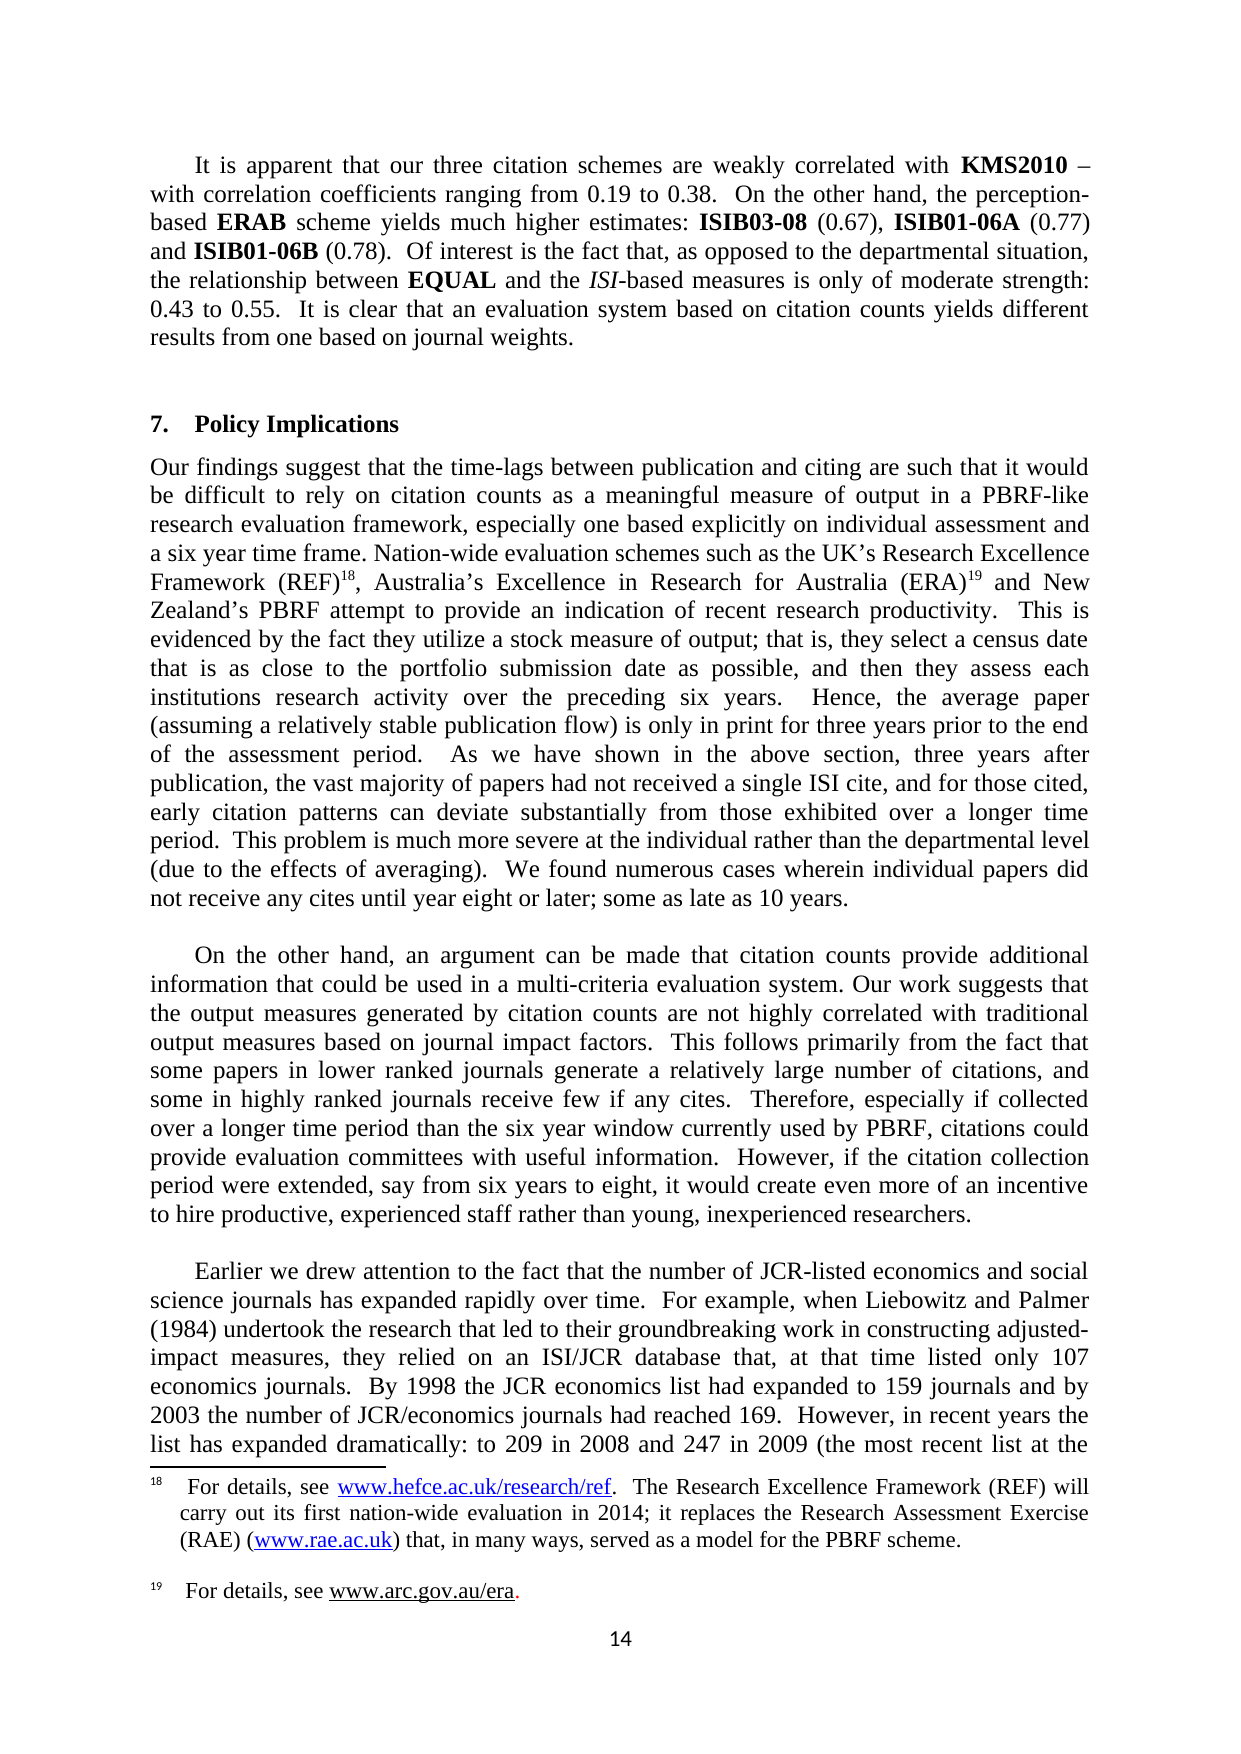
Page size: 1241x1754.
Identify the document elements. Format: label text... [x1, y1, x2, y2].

text On the other hand, an argument can be made that citation counts provide additional information that could be used in a multi-criteria evaluation system. Our work suggests that the output measures generated by citation counts are not highly correlated with traditional output measures based on journal impact factors. This follows primarily from the fact that some papers in lower ranked journals generate a relatively large number of citations, and some in highly ranked journals receive few if any cites. Therefore, especially if collected over a longer time period than the six year window currently used by PBRF, citations could provide evaluation committees with useful information. However, if the citation collection period were extended, say from six years to eight, it would create even more of an incentive to hire productive, experienced staff rather than young, inexperienced researchers. [150, 941, 1090, 1228]
text Our findings suggest that the time-lags between publication and citing are such that it would be difficult to rely on citation counts as a meaningful measure of output in a PBRF-like research evaluation framework, especially one based explicitly on individual assessment and a six year time frame. Nation-wide evaluation schemes such as the UK’s Research Excellence Framework (REF), Australia’s Excellence in Research for Australia (ERA) and New Zealand’s PBRF attempt to provide an indication of recent research productivity. This is evidenced by the fact they utilize a stock measure of output; that is, they select a census date that is as close to the portfolio submission date as possible, and then they assess each institutions research activity over the preceding six years. Hence, the average paper (assuming a relatively stable publication flow) is only in print for three years prior to the end of the assessment period. As we have shown in the above section, three years after publication, the vast majority of papers had not received a single ISI cite, and for those cited, early citation patterns can deviate substantially from those exhibited over a longer time period. This problem is much more severe at the individual rather than the departmental level (due to the effects of averaging). We found numerous cases wherein individual papers did not receive any cites until year eight or later; some as late as 10 years. [150, 452, 1090, 912]
text 7. Policy Implications [150, 409, 1090, 437]
text It is apparent that our three citation schemes are weakly correlated with KMS2010 – with correlation coefficients ranging from 0.19 to 0.38. On the other hand, the perception-based ERAB scheme yields much higher estimates: ISIB03-08 (0.67), ISIB01-06A (0.77) and ISIB01-06B (0.78). Of interest is the fact that, as opposed to the departmental situation, the relationship between EQUAL and the ISI-based measures is only of moderate strength: 0.43 to 0.55. It is clear that an evaluation system based on citation counts yields different results from one based on journal weights. [150, 150, 1090, 351]
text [150, 1256, 1090, 1457]
